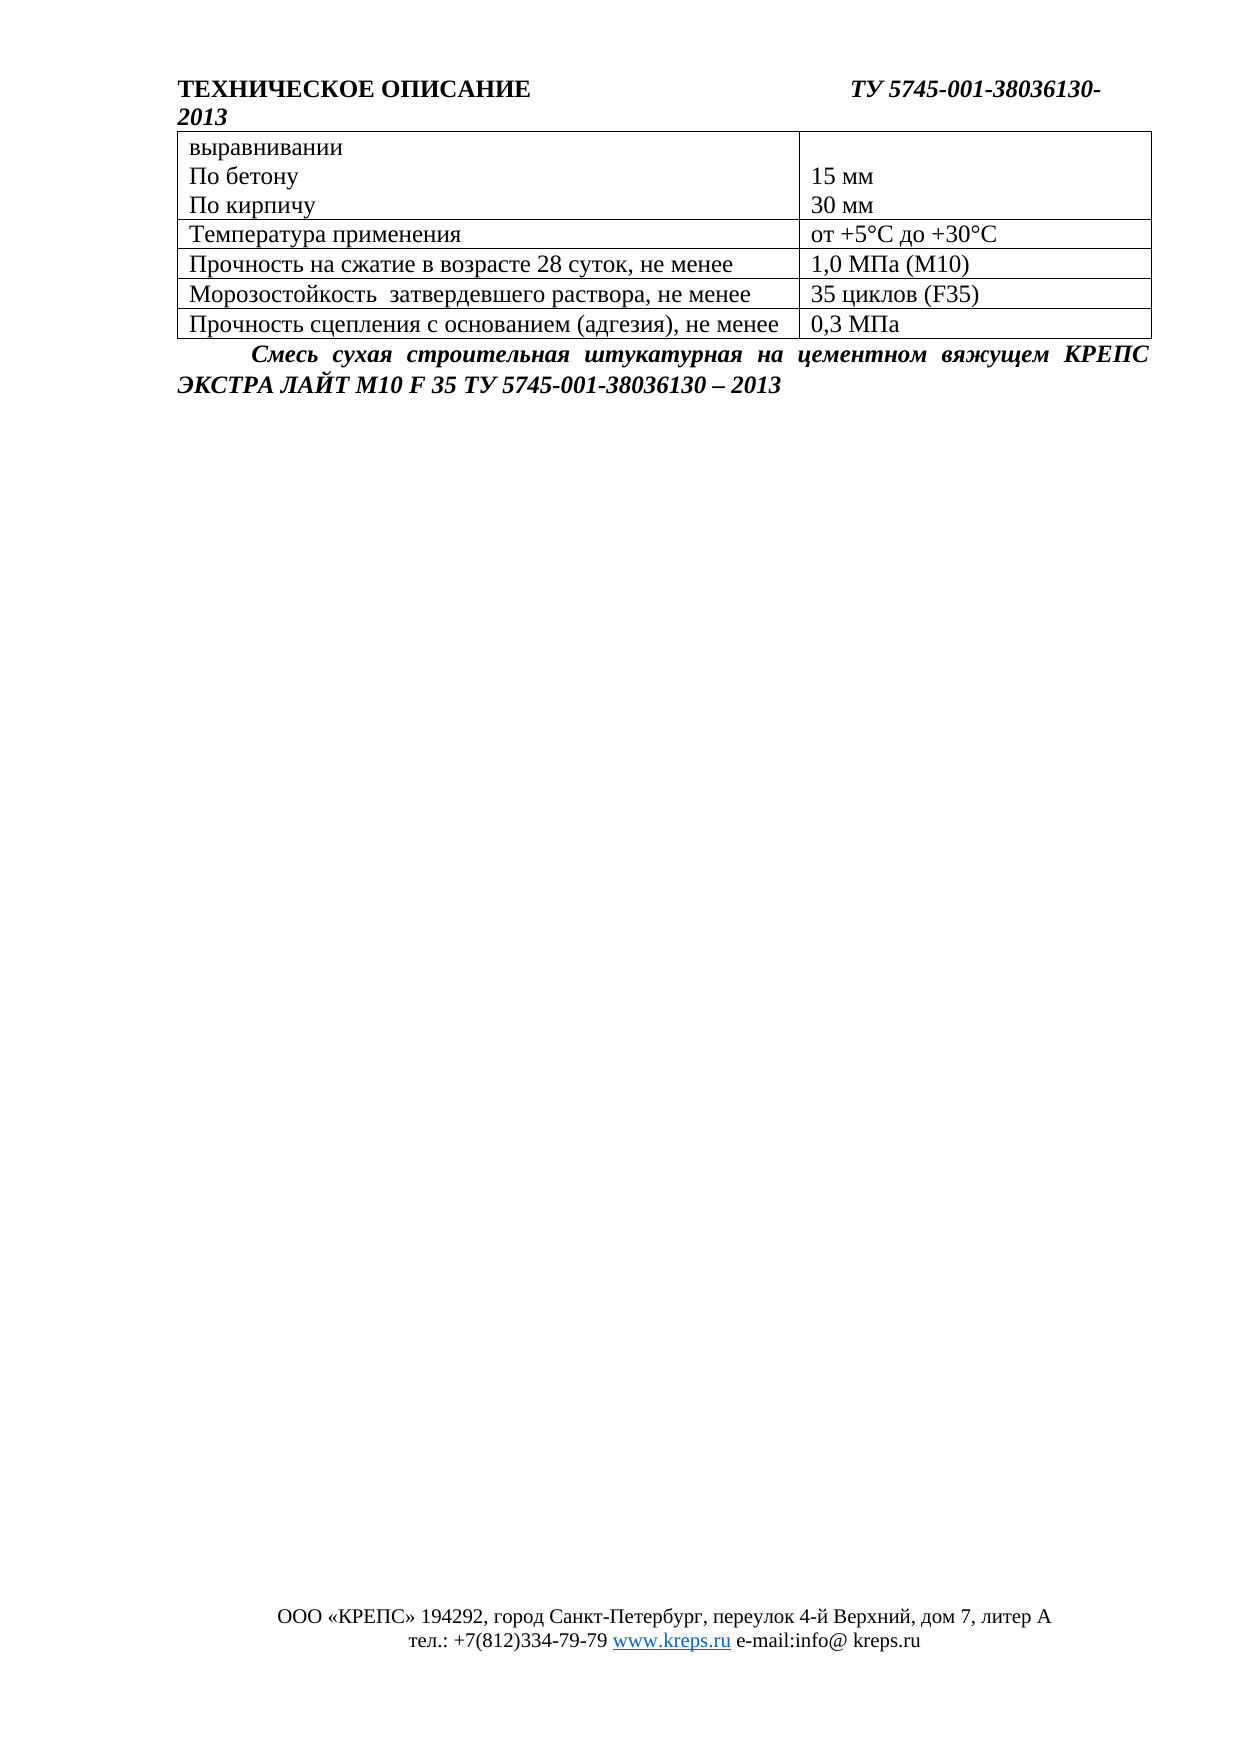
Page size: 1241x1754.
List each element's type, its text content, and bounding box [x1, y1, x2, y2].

table_cell от +5°С до +30°С [800, 220, 1151, 248]
table_cell 15 мм 30 мм [800, 132, 1151, 218]
table_cell 0,3 МПа [800, 309, 1151, 338]
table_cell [178, 132, 799, 218]
table_cell 35 циклов (F35) [800, 279, 1151, 308]
table_cell Температура применения [178, 220, 799, 248]
table_cell Прочность на сжатие в возрасте 28 суток, не менее [178, 249, 799, 278]
text Смесь сухая строительная штукатурная на цементном вяжущем КРЕПС ЭКСТРА ЛАЙТ М10 F 35 ТУ 5745-001-38036130 – 2013 [177, 339, 1152, 398]
table_cell 1,0 МПа (М10) [800, 249, 1151, 278]
table_cell Прочность сцепления с основанием (адгезия), не менее [178, 309, 799, 338]
table_cell Морозостойкость затвердевшего раствора, не менее [178, 279, 799, 308]
